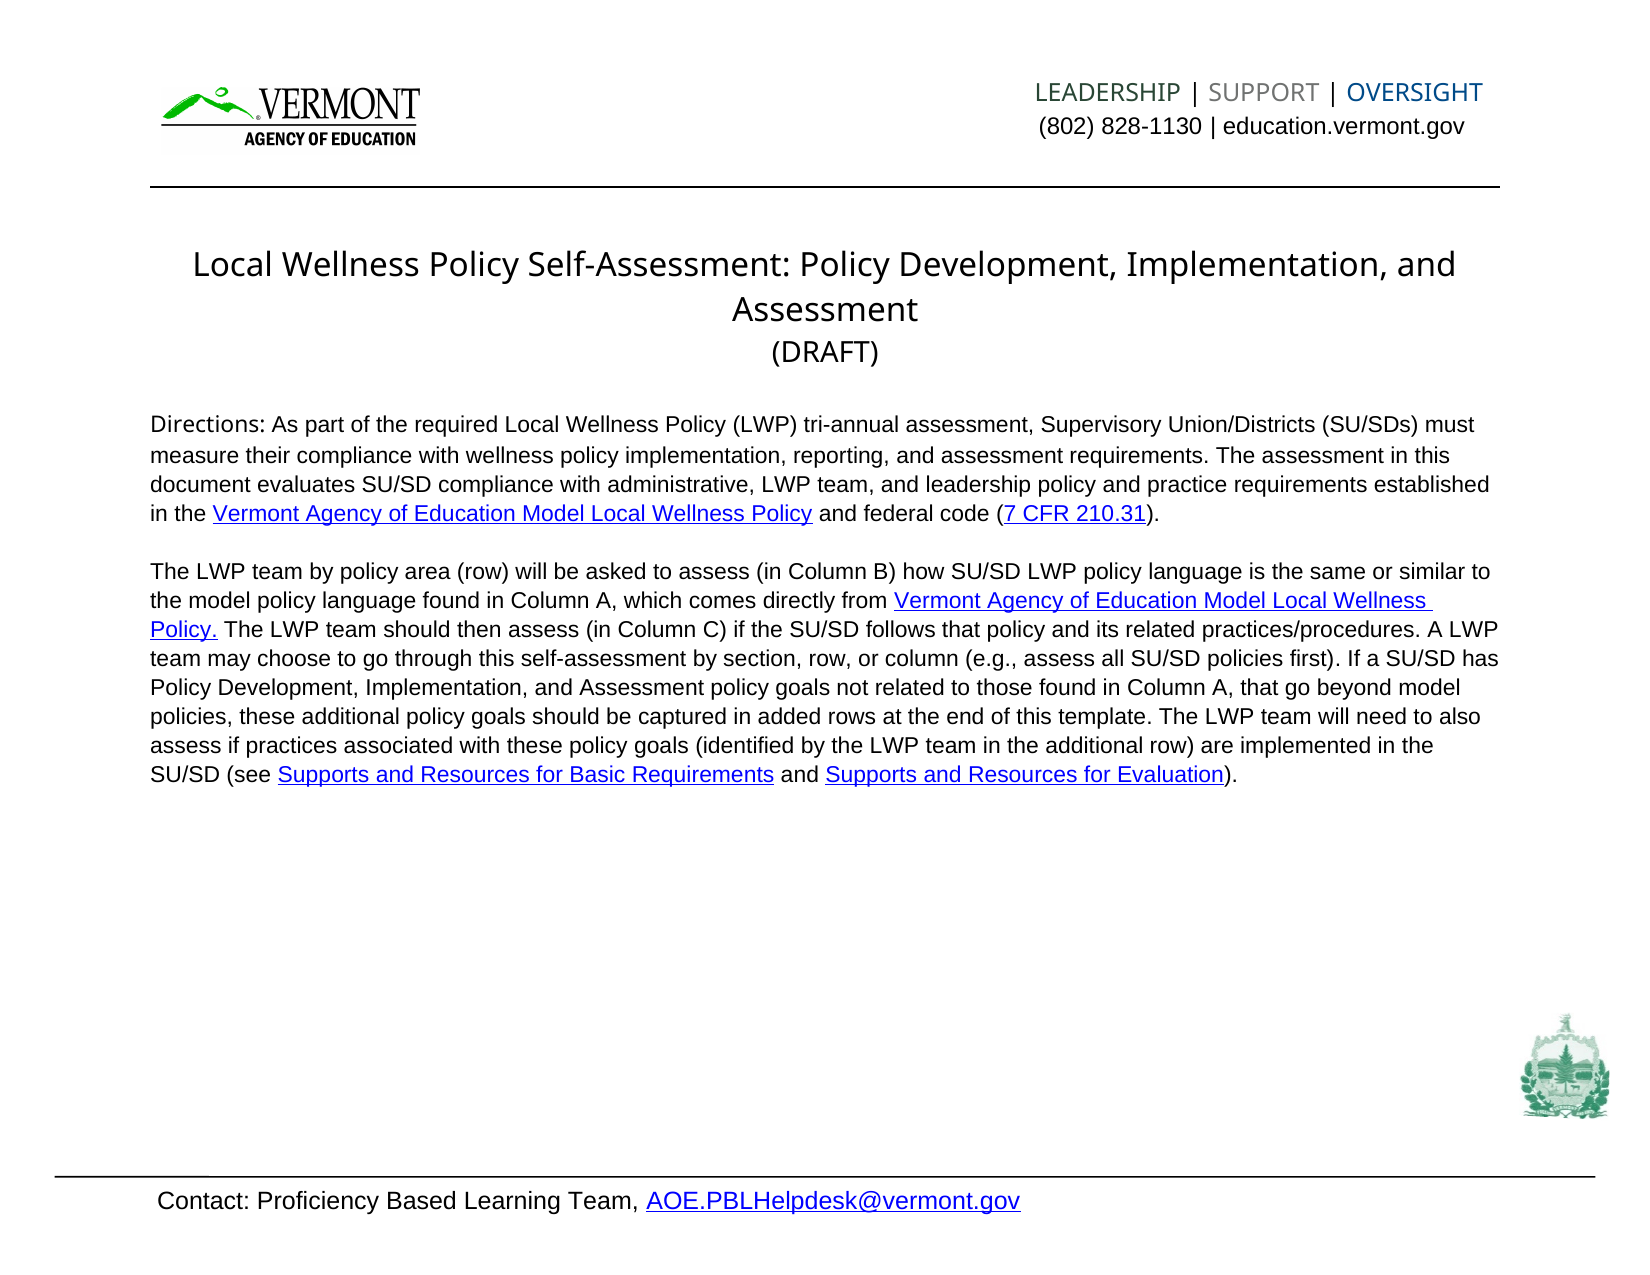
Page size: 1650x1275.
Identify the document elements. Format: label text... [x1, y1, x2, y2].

picture [161, 87, 420, 155]
text Directions: As part of the required Local Wellness Policy (LWP) tri-annual assessment, Supervisory Union/Districts (SU/SDs) must measure their compliance with wellness policy implementation, reporting, and assessment requirements. The assessment in this document evaluates SU/SD compliance with administrative, LWP team, and leadership policy and practice requirements established in the Vermont Agency of Education Model Local Wellness Policy and federal code (7 CFR 210.31). [150, 408, 1500, 526]
picture [1518, 1012, 1610, 1119]
title Local Wellness Policy Self-Assessment: Policy Development, Implementation, and Assessment [150, 240, 1500, 331]
text The LWP team by policy area (row) will be asked to assess (in Column B) how SU/SD LWP policy language is the same or similar to the model policy language found in Column A, which comes directly from Vermont Agency of Education Model Local Wellness Policy. The LWP team should then assess (in Column C) if the SU/SD follows that policy and its related practices/procedures. A LWP team may choose to go through this self-assessment by section, row, or column (e.g., assess all SU/SD policies first). If a SU/SD has Policy Development, Implementation, and Assessment policy goals not related to those found in Column A, that go beyond model policies, these additional policy goals should be captured in added rows at the end of this template. The LWP team will need to also assess if practices associated with these policy goals (identified by the LWP team in the additional row) are implemented in the SU/SD (see Supports and Resources for Basic Requirements and Supports and Resources for Evaluation). [150, 558, 1500, 787]
text (DRAFT) [150, 331, 1500, 371]
